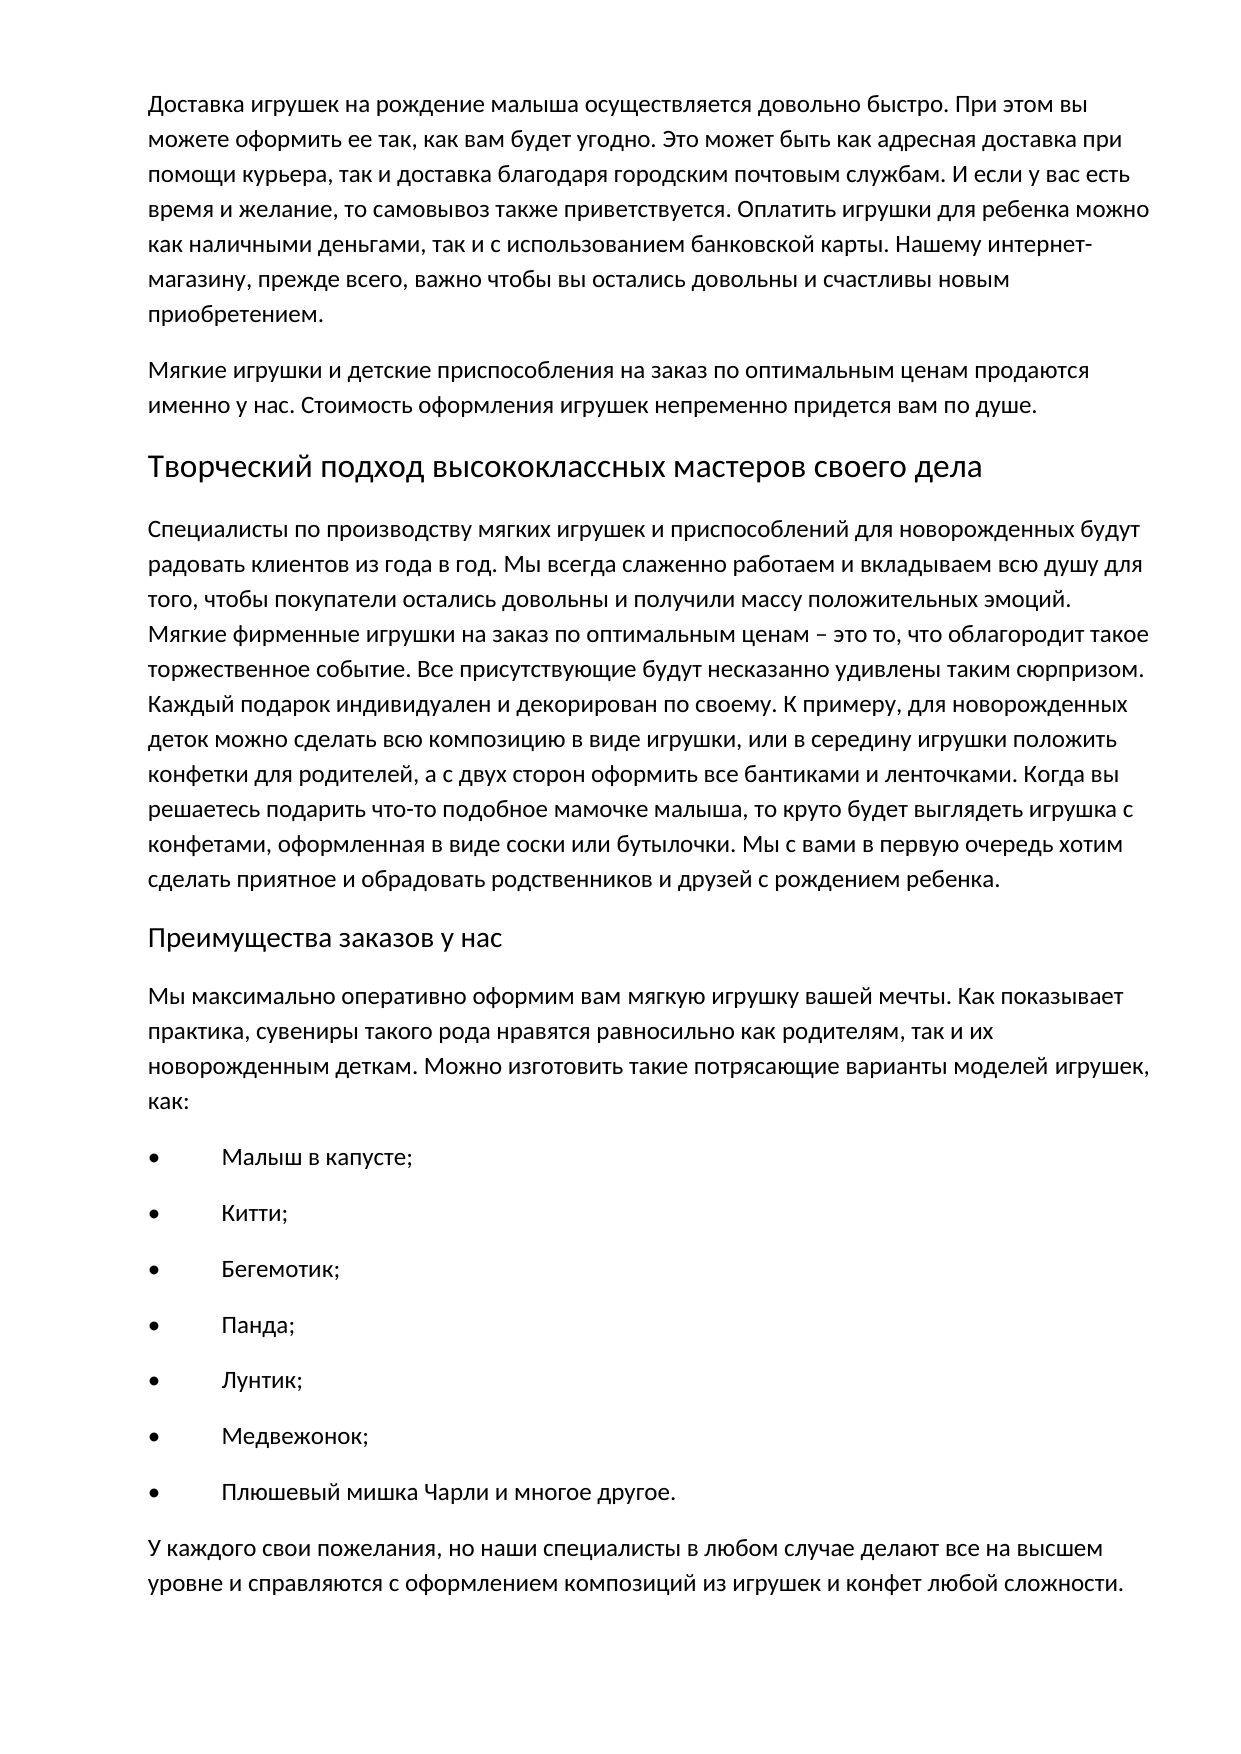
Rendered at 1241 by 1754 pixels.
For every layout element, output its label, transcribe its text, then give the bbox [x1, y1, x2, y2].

text • Китти; [148, 1197, 1152, 1228]
text Творческий подход высококлассных мастеров своего дела [148, 445, 1152, 486]
text Мы максимально оперативно оформим вам мягкую игрушку вашей мечты. Как показывает практика, сувениры такого рода нравятся равносильно как родителям, так и их новорожденным деткам. Можно изготовить такие потрясающие варианты моделей игрушек, как: [148, 980, 1152, 1116]
text • Бегемотик; [148, 1253, 1152, 1283]
text • Малыш в капусте; [148, 1141, 1152, 1172]
text • Плюшевый мишка Чарли и многое другое. [148, 1476, 1152, 1507]
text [148, 1532, 1152, 1598]
text • Медвежонок; [148, 1420, 1152, 1451]
text Мягкие игрушки и детские приспособления на заказ по оптимальным ценам продаются именно у нас. Стоимость оформления игрушек непременно придется вам по душе. [148, 354, 1152, 420]
text • Лунтик; [148, 1364, 1152, 1395]
text Доставка игрушек на рождение малыша осуществляется довольно быстро. При этом вы можете оформить ее так, как вам будет угодно. Это может быть как адресная доставка при помощи курьера, так и доставка благодаря городским почтовым службам. И если у вас есть время и желание, то самовывоз также приветствуется. Оплатить игрушки для ребенка можно как наличными деньгами, так и с использованием банковской карты. Нашему интернет-магазину, прежде всего, важно чтобы вы остались довольны и счастливы новым приобретением. [148, 88, 1152, 329]
text Преимущества заказов у нас [148, 919, 1152, 954]
text Специалисты по производству мягких игрушек и приспособлений для новорожденных будут радовать клиентов из года в год. Мы всегда слаженно работаем и вкладываем всю душу для того, чтобы покупатели остались довольны и получили массу положительных эмоций. Мягкие фирменные игрушки на заказ по оптимальным ценам – это то, что облагородит такое торжественное событие. Все присутствующие будут несказанно удивлены таким сюрпризом. Каждый подарок индивидуален и декорирован по своему. К примеру, для новорожденных деток можно сделать всю композицию в виде игрушки, или в середину игрушки положить конфетки для родителей, а с двух сторон оформить все бантиками и ленточками. Когда вы решаетесь подарить что-то подобное мамочке малыша, то круто будет выглядеть игрушка с конфетами, оформленная в виде соски или бутылочки. Мы с вами в первую очередь хотим сделать приятное и обрадовать родственников и друзей с рождением ребенка. [148, 513, 1152, 893]
text • Панда; [148, 1309, 1152, 1339]
